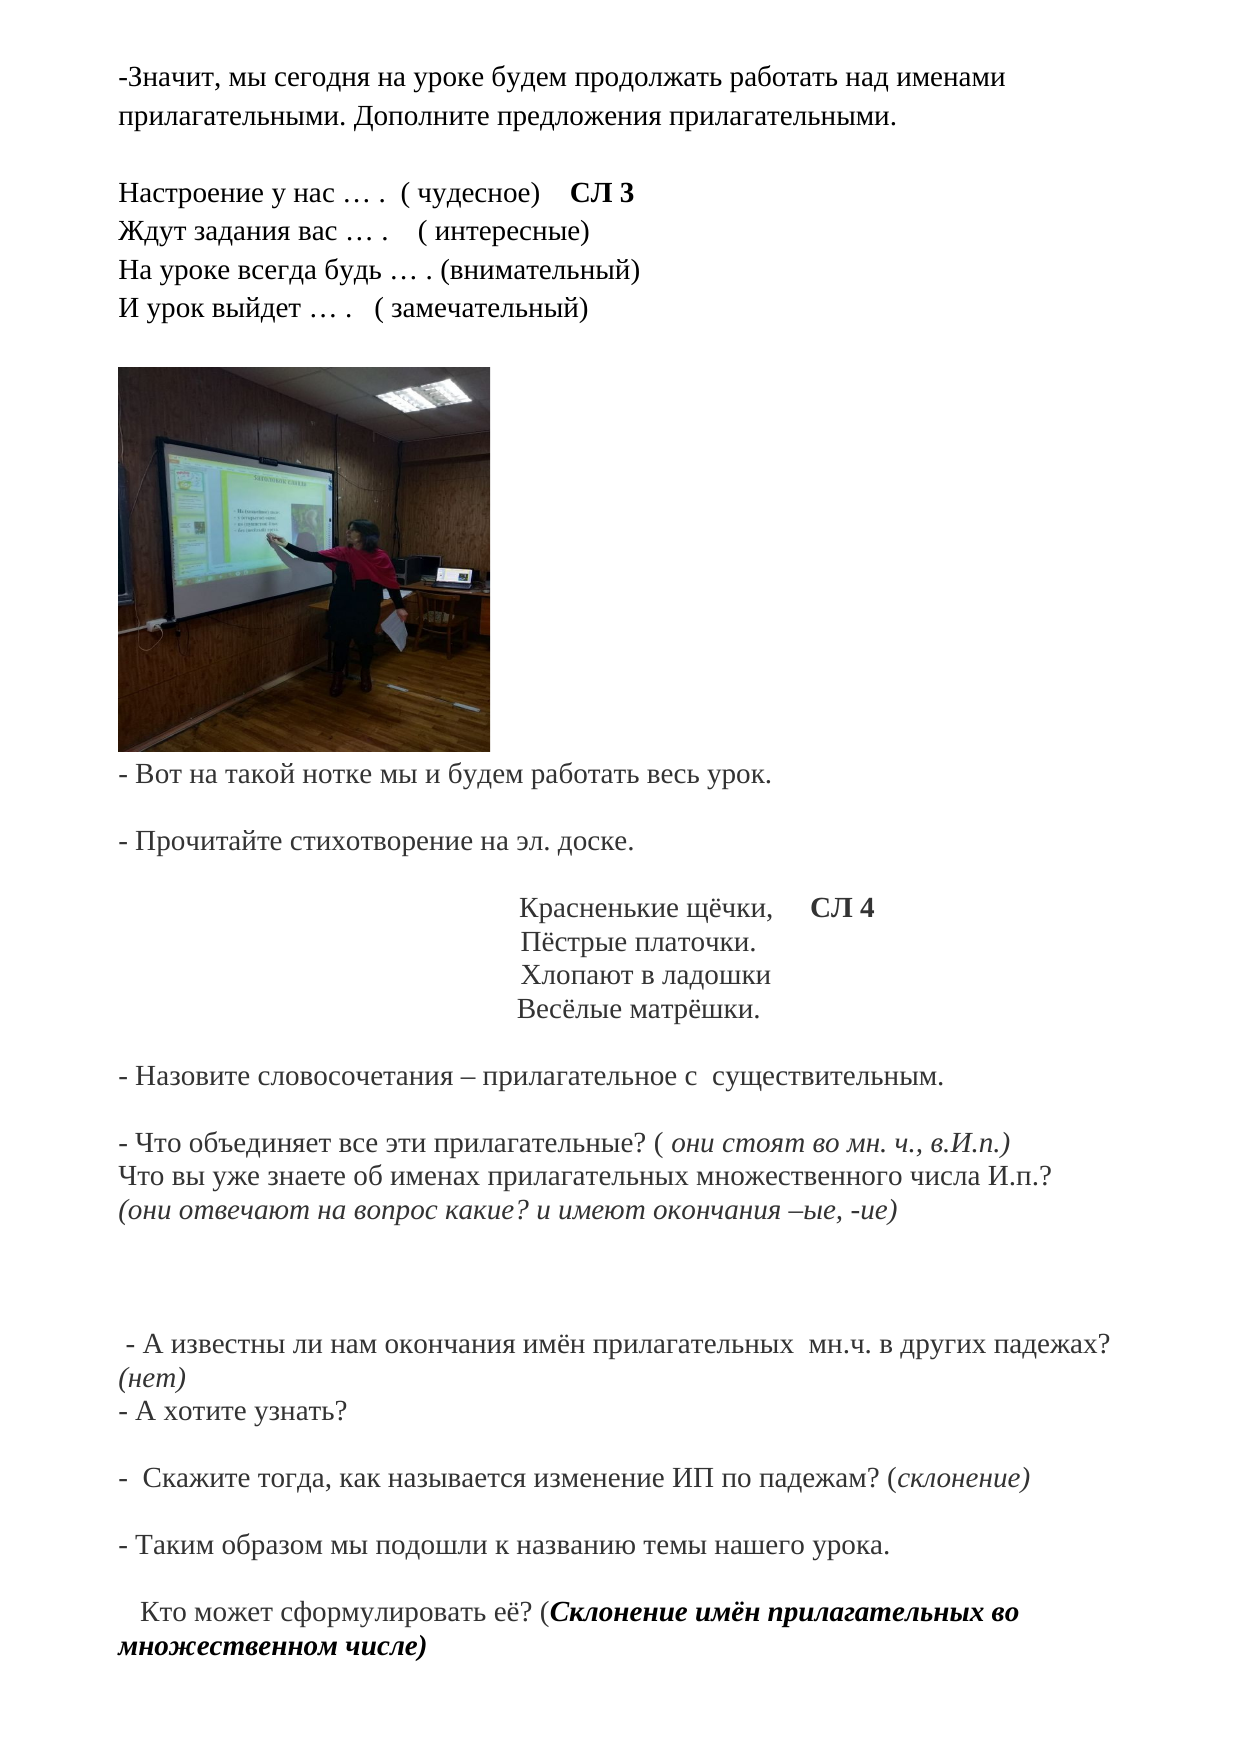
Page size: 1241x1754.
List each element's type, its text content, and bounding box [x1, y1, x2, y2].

text - А хотите узнать? [118, 1393, 1152, 1427]
text И урок выйдет … . ( замечательный) [118, 290, 1152, 324]
text Красненькие щёчки, СЛ 4 [118, 890, 1152, 924]
text - А известны ли нам окончания имён прилагательных мн.ч. в других падежах? (нет) [118, 1326, 1152, 1393]
text -Значит, мы сегодня на уроке будем продолжать работать над именами прилагательными. Дополните предложения прилагательными. [118, 59, 1152, 131]
text - Таким образом мы подошли к названию темы нашего урока. [118, 1527, 1152, 1561]
text (они отвечают на вопрос какие? и имеют окончания –ые, -ие) [118, 1192, 1152, 1226]
text - Вот на такой нотке мы и будем работать весь урок. [118, 756, 1152, 789]
text Ждут задания вас … . ( интересные) [118, 213, 1152, 247]
text Настроение у нас … . ( чудесное) СЛ 3 [118, 175, 1152, 208]
text Пёстрые платочки. [118, 924, 1152, 957]
text - Что объединяет все эти прилагательные? ( они стоят во мн. ч., в.И.п.) [118, 1125, 1152, 1158]
text - Назовите словосочетания – прилагательное с существительным. [118, 1058, 1152, 1091]
text - Прочитайте стихотворение на эл. доске. [118, 823, 1152, 857]
text Весёлые матрёшки. [118, 991, 1152, 1024]
picture [118, 367, 490, 752]
text - Скажите тогда, как называется изменение ИП по падежам? (склонение) [118, 1460, 1152, 1494]
text На уроке всегда будь … . (внимательный) [118, 252, 1152, 285]
text Что вы уже знаете об именах прилагательных множественного числа И.п.? [118, 1158, 1152, 1192]
text Кто может сформулировать её? (Склонение имён прилагательных во множественном числе) [118, 1594, 1152, 1662]
text Хлопают в ладошки [118, 957, 1152, 991]
